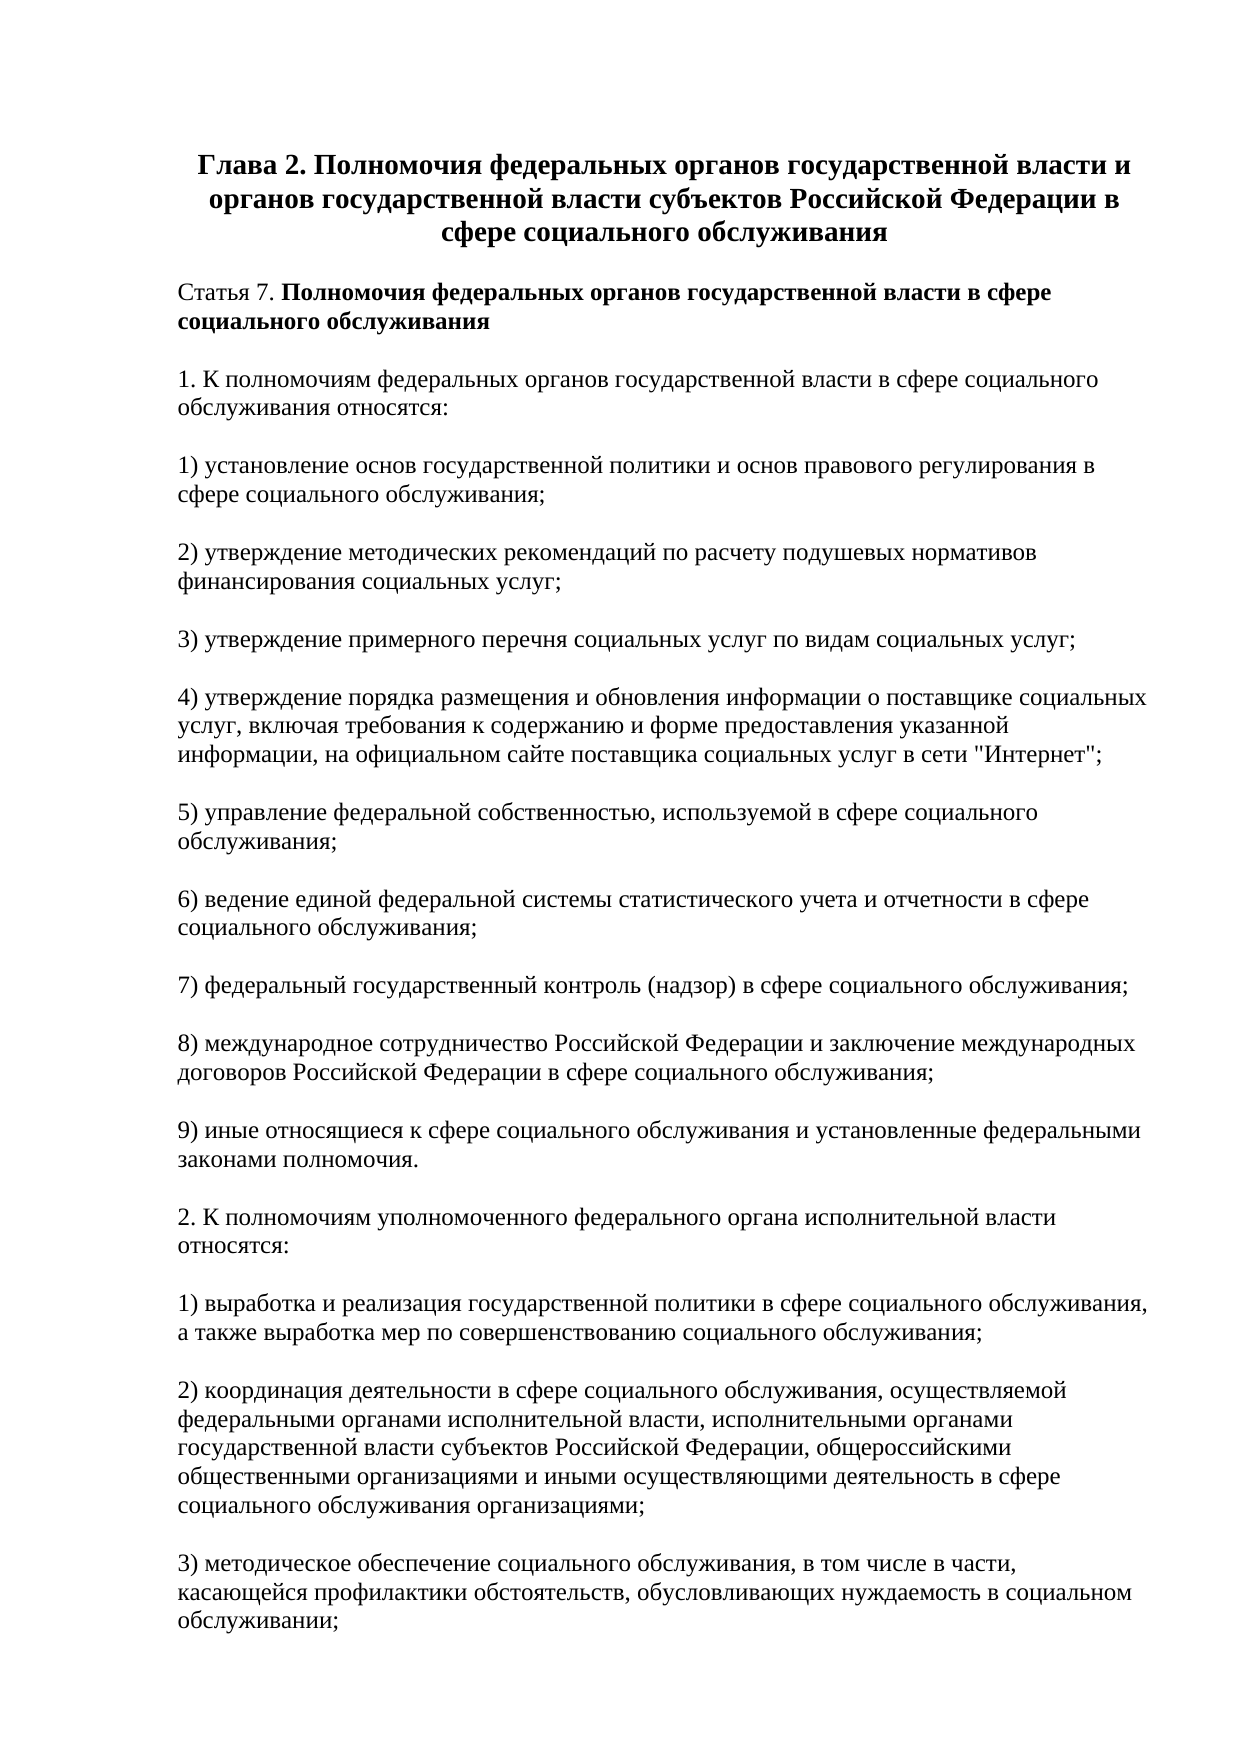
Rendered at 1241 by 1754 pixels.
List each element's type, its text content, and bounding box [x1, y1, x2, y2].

text 2. К полномочиям уполномоченного федерального органа исполнительной власти относятся: [177, 1202, 1152, 1259]
text Глава 2. Полномочия федеральных органов государственной власти и органов государственной власти субъектов Российской Федерации в сфере социального обслуживания [177, 147, 1152, 248]
text 7) федеральный государственный контроль (надзор) в сфере социального обслуживания; [177, 970, 1152, 999]
text 9) иные относящиеся к сфере социального обслуживания и установленные федеральными законами полномочия. [177, 1115, 1152, 1172]
text 8) международное сотрудничество Российской Федерации и заключение международных договоров Российской Федерации в сфере социального обслуживания; [177, 1028, 1152, 1086]
text 2) координация деятельности в сфере социального обслуживания, осуществляемой федеральными органами исполнительной власти, исполнительными органами государственной власти субъектов Российской Федерации, общероссийскими общественными организациями и иными осуществляющими деятельность в сфере социального обслуживания организациями; [177, 1375, 1152, 1519]
text 4) утверждение порядка размещения и обновления информации о поставщике социальных услуг, включая требования к содержанию и форме предоставления указанной информации, на официальном сайте поставщика социальных услуг в сети "Интернет"; [177, 682, 1152, 768]
text 1) установление основ государственной политики и основ правового регулирования в сфере социального обслуживания; [177, 450, 1152, 508]
text 3) утверждение примерного перечня социальных услуг по видам социальных услуг; [177, 624, 1152, 652]
text Статья 7. Полномочия федеральных органов государственной власти в сфере социального обслуживания [177, 277, 1152, 334]
text 1. К полномочиям федеральных органов государственной власти в сфере социального обслуживания относятся: [177, 364, 1152, 421]
text 5) управление федеральной собственностью, используемой в сфере социального обслуживания; [177, 797, 1152, 854]
text 2) утверждение методических рекомендаций по расчету подушевых нормативов финансирования социальных услуг; [177, 537, 1152, 594]
text 1) выработка и реализация государственной политики в сфере социального обслуживания, а также выработка мер по совершенствованию социального обслуживания; [177, 1288, 1152, 1346]
text 3) методическое обеспечение социального обслуживания, в том числе в части, касающейся профилактики обстоятельств, обусловливающих нуждаемость в социальном обслуживании; [177, 1548, 1152, 1634]
text 6) ведение единой федеральной системы статистического учета и отчетности в сфере социального обслуживания; [177, 884, 1152, 941]
